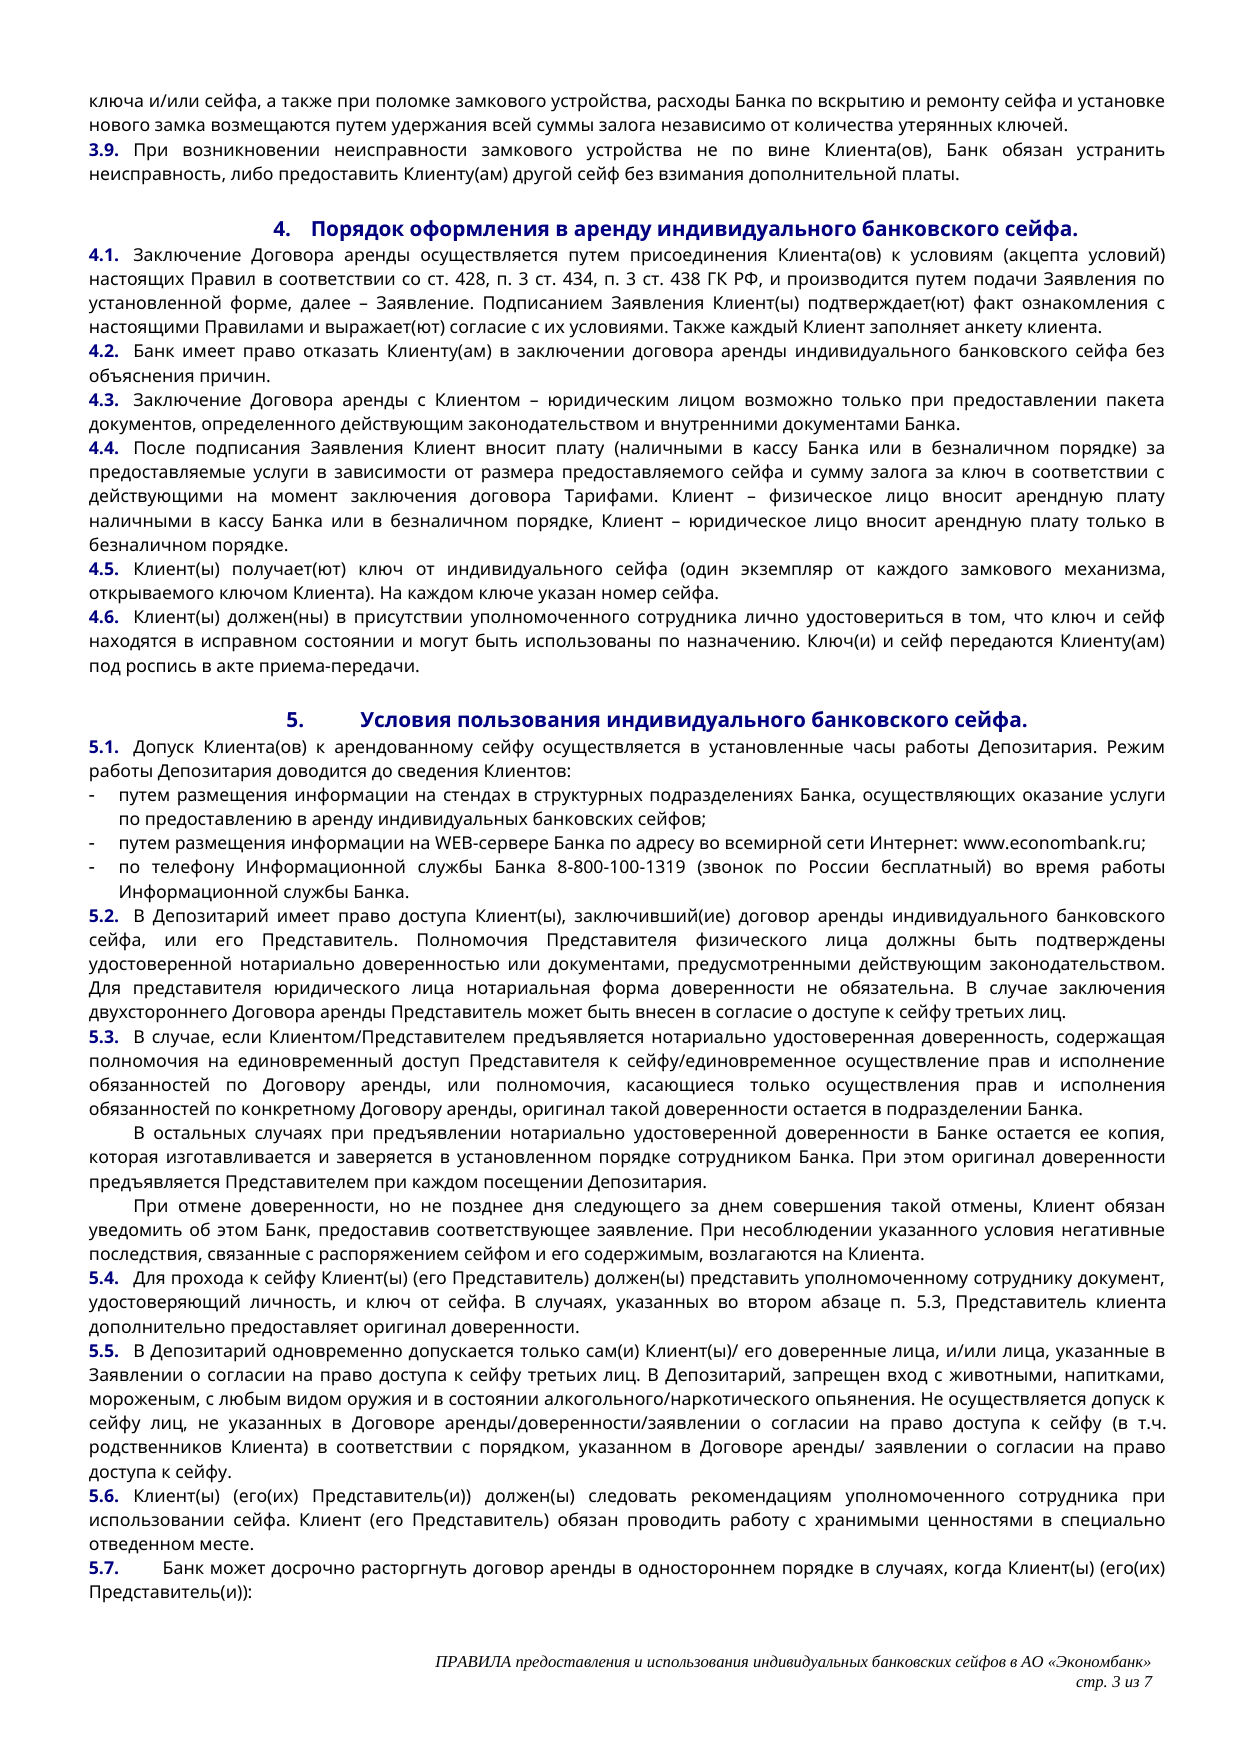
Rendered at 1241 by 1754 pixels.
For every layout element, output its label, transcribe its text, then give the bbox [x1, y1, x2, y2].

list Допуск Клиента(ов) к арендованному сейфу осуществляется в установленные часы работы Депозитария. Режим работы Депозитария доводится до сведения Клиентов: [89, 734, 1167, 782]
list Клиент(ы) должен(ны) в присутствии уполномоченного сотрудника лично удостовериться в том, что ключ и сейф находятся в исправном состоянии и могут быть использованы по назначению. Ключ(и) и сейф передаются Клиенту(ам) под роспись в акте приема-передачи. [89, 605, 1167, 677]
list Порядок оформления в аренду индивидуального банковского сейфа. [126, 214, 1226, 242]
list После подписания Заявления Клиент вносит плату (наличными в кассу Банка или в безналичном порядке) за предоставляемые услуги в зависимости от размера предоставляемого сейфа и сумму залога за ключ в соответствии с действующими на момент заключения договора Тарифами. Клиент – физическое лицо вносит арендную плату наличными в кассу Банка или в безналичном порядке, Клиент – юридическое лицо вносит арендную плату только в безналичном порядке. [89, 436, 1167, 556]
list В Депозитарий имеет право доступа Клиент(ы), заключивший(ие) договор аренды индивидуального банковского сейфа, или его Представитель. Полномочия Представителя физического лица должны быть подтверждены удостоверенной нотариально доверенностью или документами, предусмотренными действующим законодательством. Для представителя юридического лица нотариальная форма доверенности не обязательна. В случае заключения двухстороннего Договора аренды Представитель может быть внесен в согласие о доступе к сейфу третьих лиц. [89, 903, 1167, 1024]
list В Депозитарий одновременно допускается только сам(и) Клиент(ы)/ его доверенные лица, и/или лица, указанные в Заявлении о согласии на право доступа к сейфу третьих лиц. В Депозитарий, запрещен вход с животными, напитками, мороженым, с любым видом оружия и в состоянии алкогольного/наркотического опьянения. Не осуществляется допуск к сейфу лиц, не указанных в Договоре аренды/доверенности/заявлении о согласии на право доступа к сейфу (в т.ч. родственников Клиента) в соответствии с порядком, указанном в Договоре аренды/ заявлении о согласии на право доступа к сейфу. [89, 1338, 1167, 1483]
list При возникновении неисправности замкового устройства не по вине Клиента(ов), Банк обязан устранить неисправность, либо предоставить Клиенту(ам) другой сейф без взимания дополнительной платы. [89, 137, 1167, 185]
list Банк может досрочно расторгнуть договор аренды в одностороннем порядке в случаях, когда Клиент(ы) (его(их) Представитель(и)): [89, 1556, 1167, 1604]
list Клиент(ы) получает(ют) ключ от индивидуального сейфа (один экземпляр от каждого замкового механизма, открываемого ключом Клиента). На каждом ключе указан номер сейфа. [89, 556, 1167, 605]
list Банк имеет право отказать Клиенту(ам) в заключении договора аренды индивидуального банковского сейфа без объяснения причин. [89, 339, 1167, 387]
list Клиент(ы) (его(их) Представитель(и)) должен(ы) следовать рекомендациям уполномоченного сотрудника при использовании сейфа. Клиент (его Представитель) обязан проводить работу с хранимыми ценностями в специально отведенном месте. [89, 1483, 1167, 1556]
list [89, 89, 1167, 137]
list Условия пользования индивидуального банковского сейфа. [89, 706, 1226, 734]
list Заключение Договора аренды осуществляется путем присоединения Клиента(ов) к условиям (акцепта условий) настоящих Правил в соответствии со ст. 428, п. 3 ст. 434, п. 3 ст. 438 ГК РФ, и производится путем подачи Заявления по установленной форме, далее – Заявление. Подписанием Заявления Клиент(ы) подтверждает(ют) факт ознакомления с настоящими Правилами и выражает(ют) согласие с их условиями. Также каждый Клиент заполняет анкету клиента. [89, 242, 1167, 339]
list Для прохода к сейфу Клиент(ы) (его Представитель) должен(ы) представить уполномоченному сотруднику документ, удостоверяющий личность, и ключ от сейфа. В случаях, указанных во втором абзаце п. 5.3, Представитель клиента дополнительно предоставляет оригинал доверенности. [89, 1266, 1167, 1338]
list В случае, если Клиентом/Представителем предъявляется нотариально удостоверенная доверенность, содержащая полномочия на единовременный доступ Представителя к сейфу/единовременное осуществление прав и исполнение обязанностей по Договору аренды, или полномочия, касающиеся только осуществления прав и исполнения обязанностей по конкретному Договору аренды, оригинал такой доверенности остается в подразделении Банка. [89, 1024, 1167, 1121]
list Заключение Договора аренды с Клиентом – юридическим лицом возможно только при предоставлении пакета документов, определенного действующим законодательством и внутренними документами Банка. [89, 387, 1167, 436]
text При отмене доверенности, но не позднее дня следующего за днем совершения такой отмены, Клиент обязан уведомить об этом Банк, предоставив соответствующее заявление. При несоблюдении указанного условия негативные последствия, связанные с распоряжением сейфом и его содержимым, возлагаются на Клиента. [89, 1193, 1167, 1266]
list путем размещения информации на WEB-сервере Банка по адресу во всемирной сети Интернет: www.econombank.ru; [89, 831, 1167, 855]
text В остальных случаях при предъявлении нотариально удостоверенной доверенности в Банке остается ее копия, которая изготавливается и заверяется в установленном порядке сотрудником Банка. При этом оригинал доверенности предъявляется Представителем при каждом посещении Депозитария. [89, 1121, 1167, 1193]
list по телефону Информационной службы Банка 8-800-100-1319 (звонок по России бесплатный) во время работы Информационной службы Банка. [89, 855, 1167, 903]
list путем размещения информации на стендах в структурных подразделениях Банка, осуществляющих оказание услуги по предоставлению в аренду индивидуальных банковских сейфов; [89, 782, 1167, 831]
